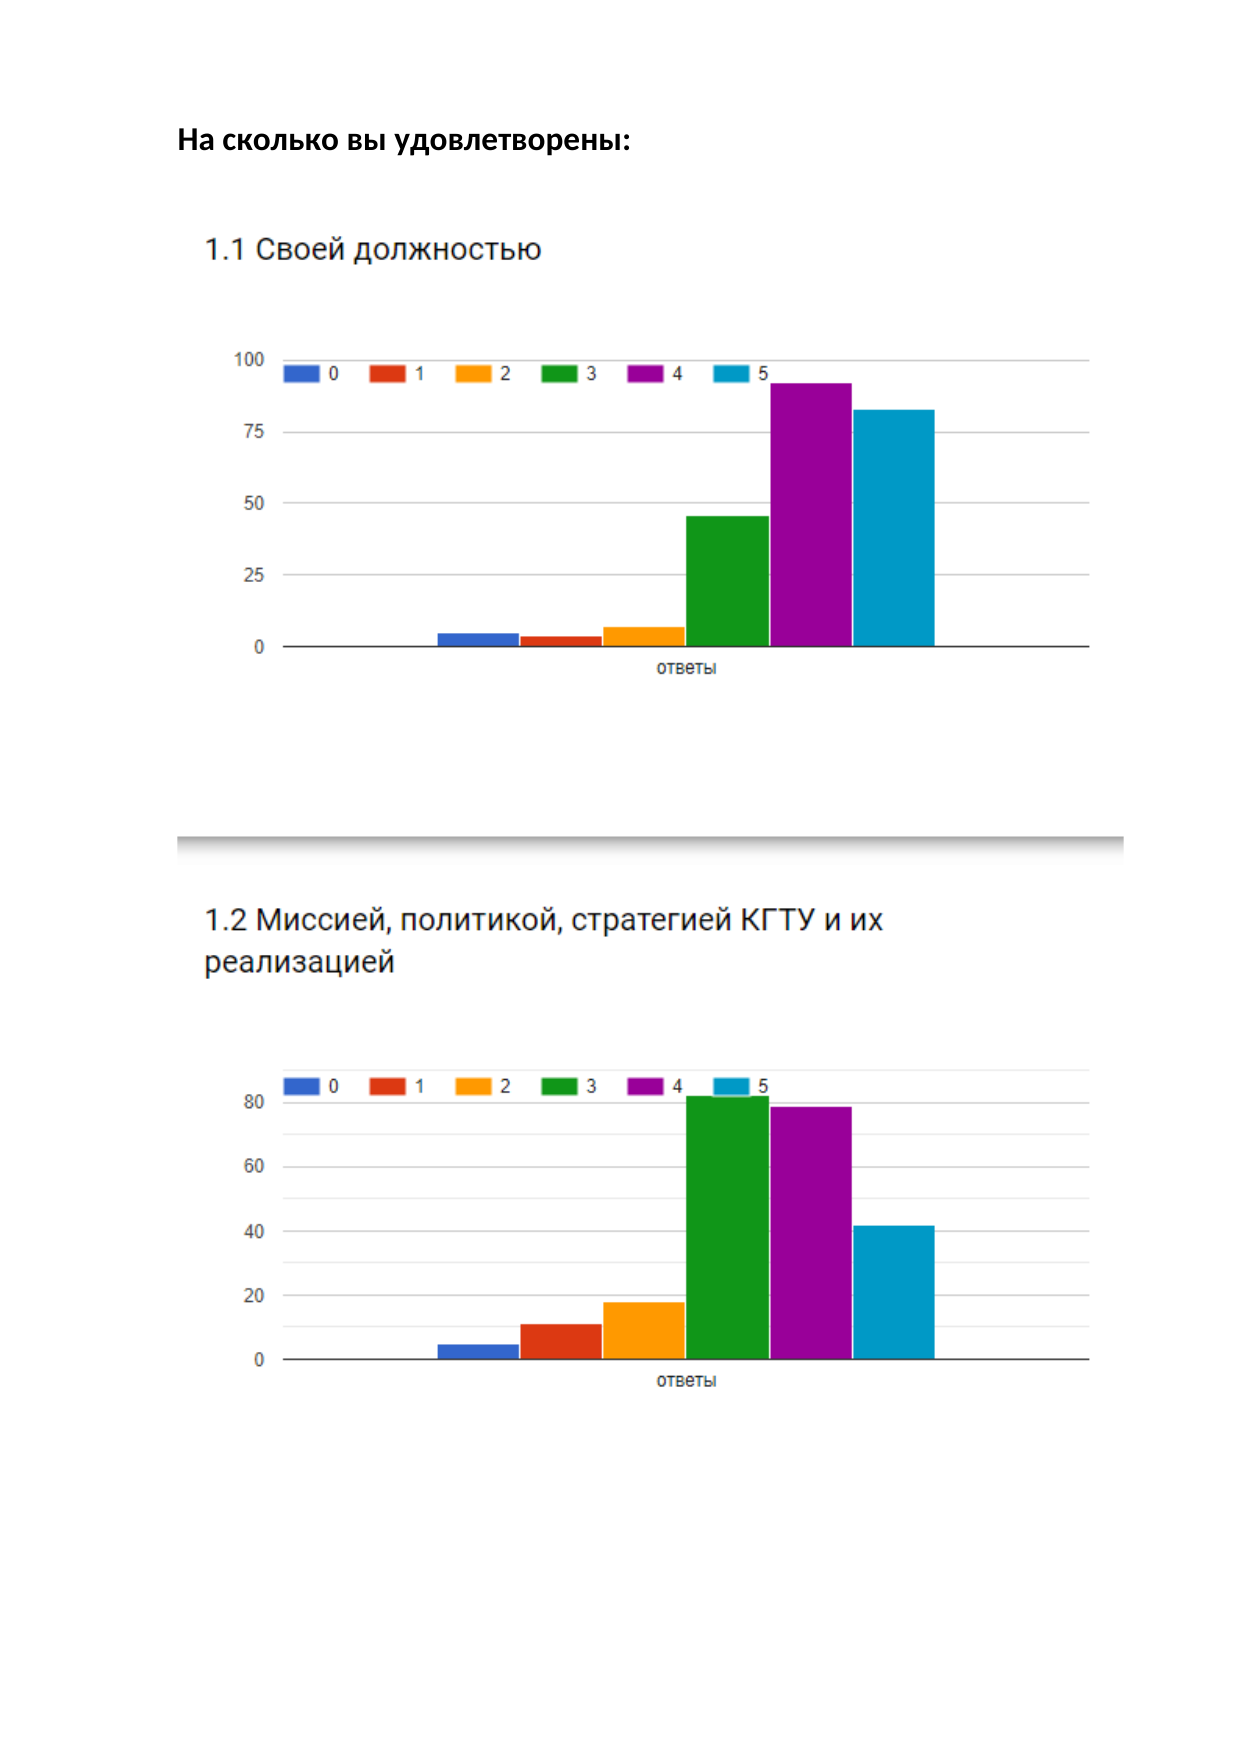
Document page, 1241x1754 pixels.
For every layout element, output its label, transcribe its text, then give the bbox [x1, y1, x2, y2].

picture [177, 185, 1124, 1401]
text На сколько вы удовлетворены: [177, 118, 1152, 159]
